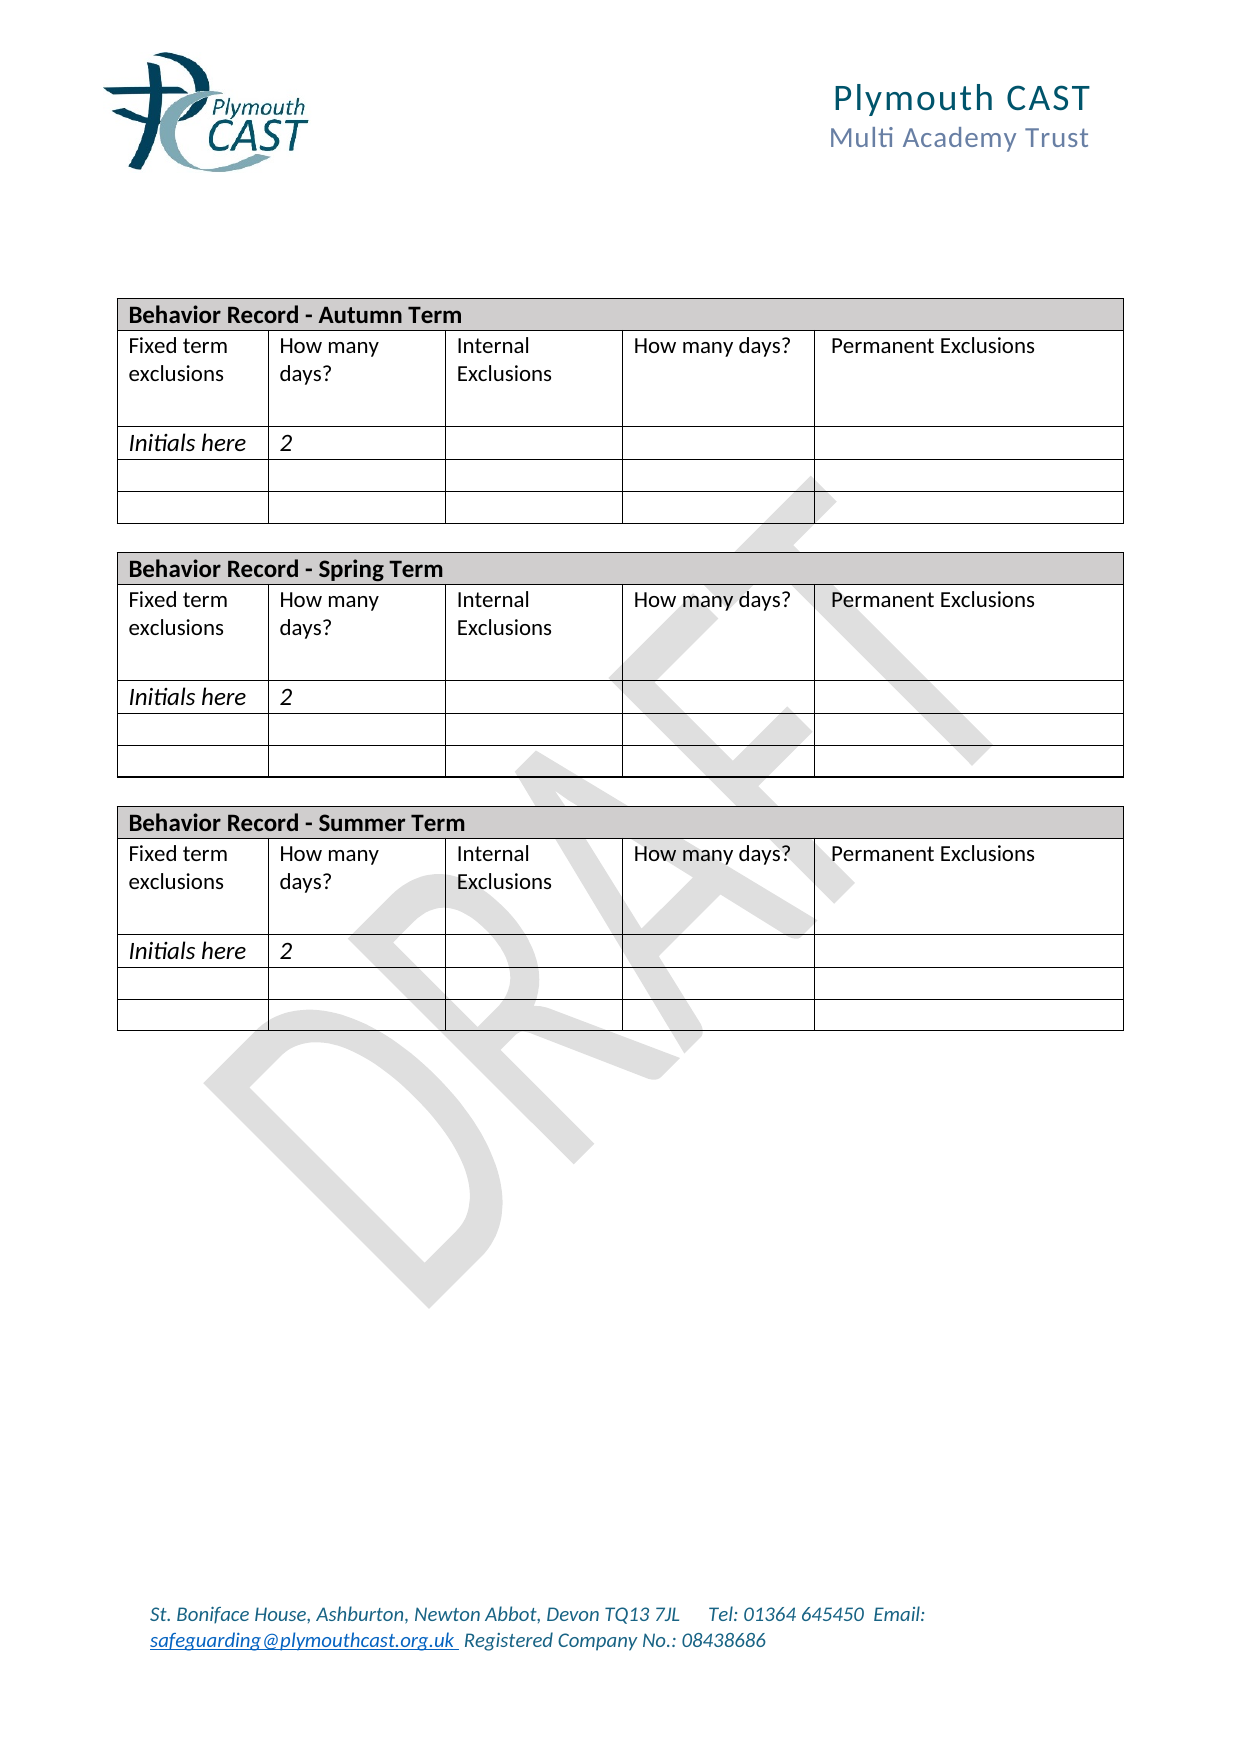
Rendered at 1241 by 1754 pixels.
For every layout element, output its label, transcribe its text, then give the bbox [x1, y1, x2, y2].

table_cell [815, 935, 1123, 967]
table_cell [815, 460, 1123, 491]
table_cell 2 [269, 935, 445, 967]
table_cell Initials here [118, 681, 268, 713]
table_cell [269, 460, 445, 491]
table_cell [446, 1000, 622, 1030]
table_cell [623, 460, 814, 491]
table_cell Permanent Exclusions [815, 839, 1123, 934]
table_cell 2 [269, 681, 445, 713]
table_cell Permanent Exclusions [815, 585, 1123, 680]
table_cell How many days? [623, 839, 814, 934]
table_cell [446, 935, 622, 967]
table_header Behavior Record - Summer Term [118, 807, 1123, 838]
table_cell [118, 492, 268, 522]
table_cell [446, 492, 622, 522]
table_cell [269, 1000, 445, 1030]
table_cell [815, 746, 1123, 776]
table_cell How many days? [269, 585, 445, 680]
table_cell Internal Exclusions [446, 839, 622, 934]
table_cell [815, 968, 1123, 999]
table_cell How many days? [269, 331, 445, 426]
table_cell Internal Exclusions [446, 585, 622, 680]
table_header Behavior Record - Autumn Term [118, 299, 1123, 330]
table_cell Internal Exclusions [446, 331, 622, 426]
table_cell [623, 492, 814, 522]
table_cell [269, 746, 445, 776]
table_cell Initials here [118, 427, 268, 459]
table_cell [118, 714, 268, 745]
table_cell 2 [269, 427, 445, 459]
table_cell [623, 935, 814, 967]
table_cell [815, 681, 1123, 713]
table_cell Initials here [118, 935, 268, 967]
table_cell [118, 1000, 268, 1030]
table_cell [118, 460, 268, 491]
table_cell [623, 1000, 814, 1030]
table_cell [446, 746, 622, 776]
table_header Behavior Record - Spring Term [118, 553, 1123, 584]
table_cell [446, 681, 622, 713]
table_cell [118, 746, 268, 776]
table_cell [815, 714, 1123, 745]
table_cell How many days? [623, 331, 814, 426]
table_cell [269, 714, 445, 745]
table_cell [446, 968, 622, 999]
table_cell Fixed term exclusions [118, 585, 268, 680]
table_cell Permanent Exclusions [815, 331, 1123, 426]
table_cell [446, 460, 622, 491]
table_cell How many days? [623, 585, 814, 680]
table_cell [815, 492, 1123, 522]
picture [103, 52, 322, 173]
table_cell [269, 492, 445, 522]
table_cell Fixed term exclusions [118, 839, 268, 934]
table_cell [118, 968, 268, 999]
table_cell [815, 1000, 1123, 1030]
table_cell [269, 968, 445, 999]
table_cell [623, 968, 814, 999]
table_cell [815, 427, 1123, 459]
table_cell [446, 714, 622, 745]
table_cell [623, 427, 814, 459]
table_cell Fixed term exclusions [118, 331, 268, 426]
table_cell [623, 746, 814, 776]
table_cell [623, 681, 814, 713]
table_cell [623, 714, 814, 745]
table_cell [446, 427, 622, 459]
table_cell How many days? [269, 839, 445, 934]
